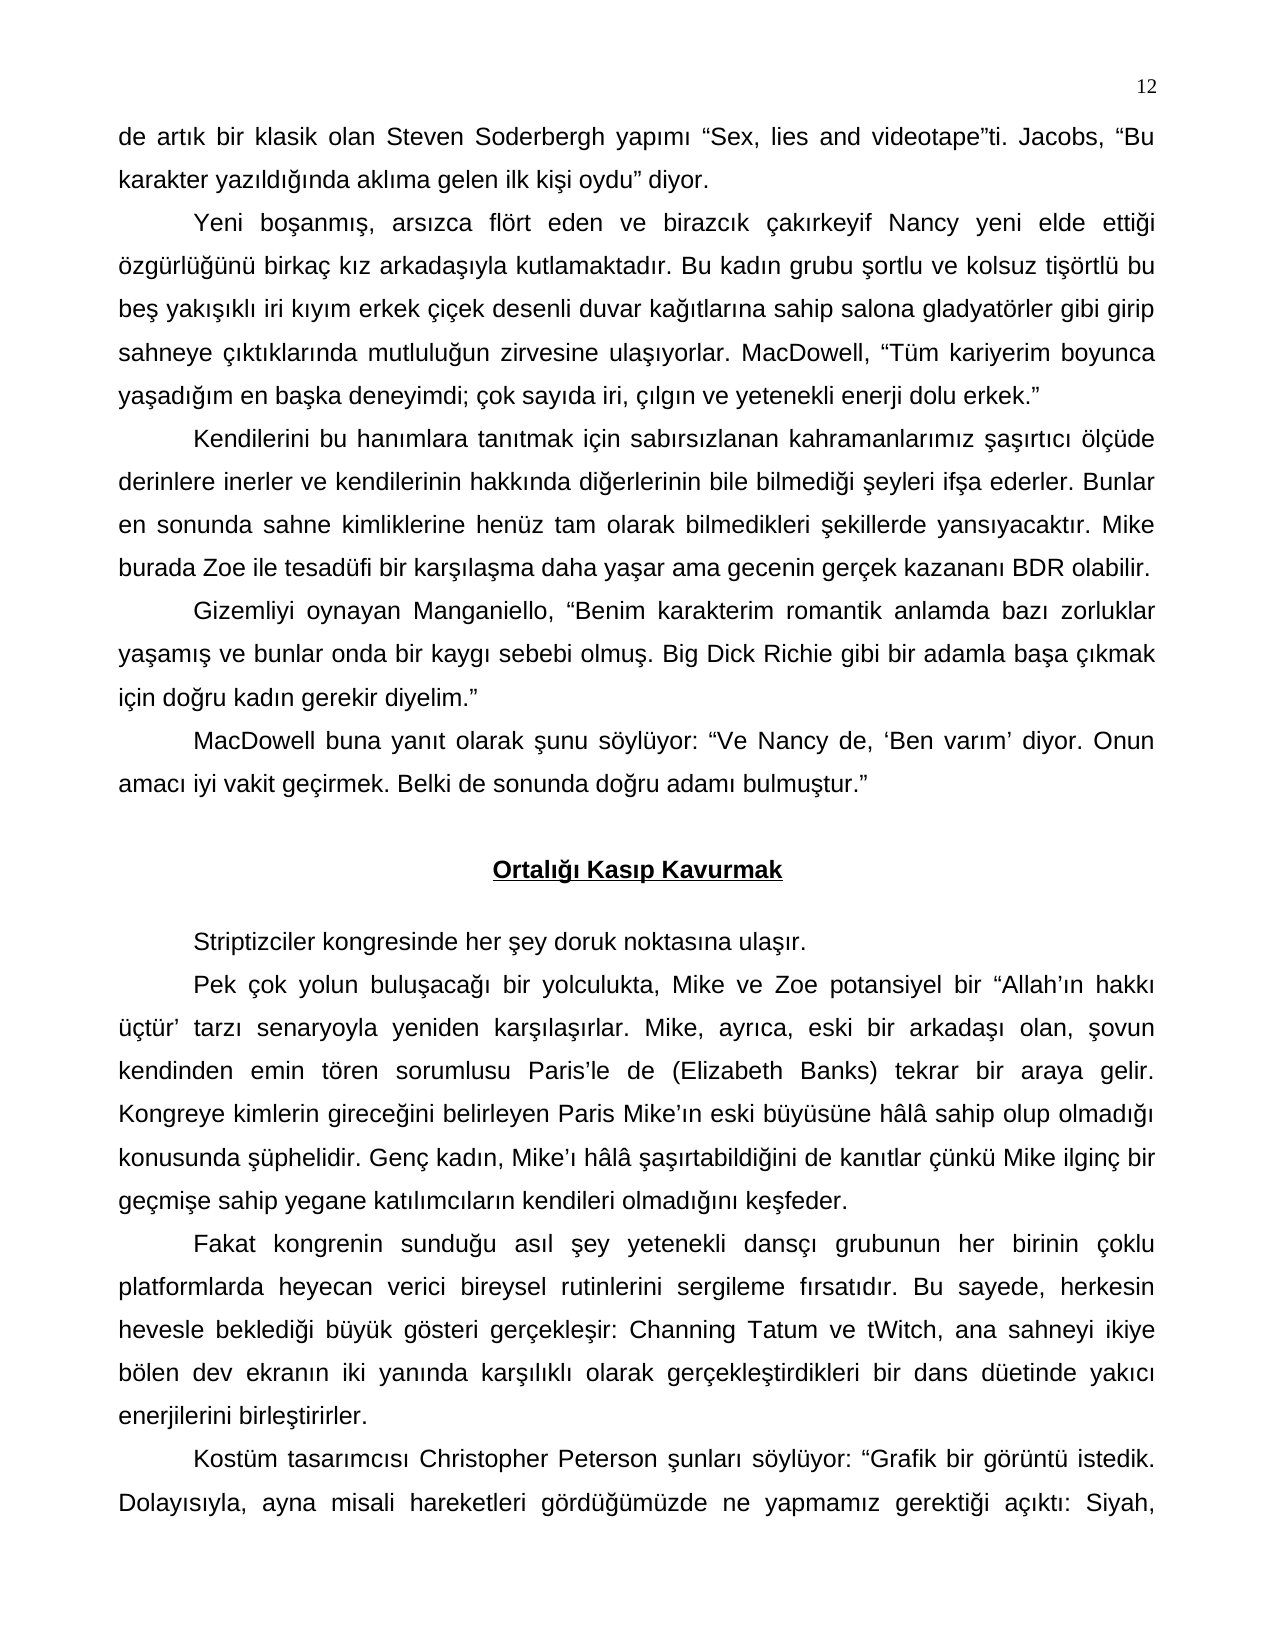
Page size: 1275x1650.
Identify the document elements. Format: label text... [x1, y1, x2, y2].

text MacDowell buna yanıt olarak şunu söylüyor: “Ve Nancy de, ‘Ben varım’ diyor. Onun amacı iyi vakit geçirmek. Belki de sonunda doğru adamı bulmuştur.” [118, 726, 1157, 797]
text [118, 122, 1157, 194]
text Kendilerini bu hanımlara tanıtmak için sabırsızlanan kahramanlarımız şaşırtıcı ölçüde derinlere inerler ve kendilerinin hakkında diğerlerinin bile bilmediği şeyleri ifşa ederler. Bunlar en sonunda sahne kimliklerine henüz tam olarak bilmedikleri şekillerde yansıyacaktır. Mike burada Zoe ile tesadüfi bir karşılaşma daha yaşar ama gecenin gerçek kazananı BDR olabilir. [118, 424, 1157, 582]
text Striptizciler kongresinde her şey doruk noktasına ulaşır. [118, 927, 1157, 956]
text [118, 1444, 1157, 1516]
text Pek çok yolun buluşacağı bir yolculukta, Mike ve Zoe potansiyel bir “Allah’ın hakkı üçtür’ tarzı senaryoyla yeniden karşılaşırlar. Mike, ayrıca, eski bir arkadaşı olan, şovun kendinden emin tören sorumlusu Paris’le de (Elizabeth Banks) tekrar bir araya gelir. Kongreye kimlerin gireceğini belirleyen Paris Mike’ın eski büyüsüne hâlâ sahip olup olmadığı konusunda şüphelidir. Genç kadın, Mike’ı hâlâ şaşırtabildiğini de kanıtlar çünkü Mike ilginç bir geçmişe sahip yegane katılımcıların kendileri olmadığını keşfeder. [118, 970, 1157, 1214]
text Gizemliyi oynayan Manganiello, “Benim karakterim romantik anlamda bazı zorluklar yaşamış ve bunlar onda bir kaygı sebebi olmuş. Big Dick Richie gibi bir adamla başa çıkmak için doğru kadın gerekir diyelim.” [118, 596, 1157, 711]
text Ortalığı Kasıp Kavurmak [118, 855, 1157, 884]
text Yeni boşanmış, arsızca flört eden ve birazcık çakırkeyif Nancy yeni elde ettiği özgürlüğünü birkaç kız arkadaşıyla kutlamaktadır. Bu kadın grubu şortlu ve kolsuz tişörtlü bu beş yakışıklı iri kıyım erkek çiçek desenli duvar kağıtlarına sahip salona gladyatörler gibi girip sahneye çıktıklarında mutluluğun zirvesine ulaşıyorlar. MacDowell, “Tüm kariyerim boyunca yaşadığım en başka deneyimdi; çok sayıda iri, çılgın ve yetenekli enerji dolu erkek.” [118, 208, 1157, 409]
text Fakat kongrenin sunduğu asıl şey yetenekli dansçı grubunun her birinin çoklu platformlarda heyecan verici bireysel rutinlerini sergileme fırsatıdır. Bu sayede, herkesin hevesle beklediği büyük gösteri gerçekleşir: Channing Tatum ve tWitch, ana sahneyi ikiye bölen dev ekranın iki yanında karşılıklı olarak gerçekleştirdikleri bir dans düetinde yakıcı enerjilerini birleştirirler. [118, 1229, 1157, 1430]
